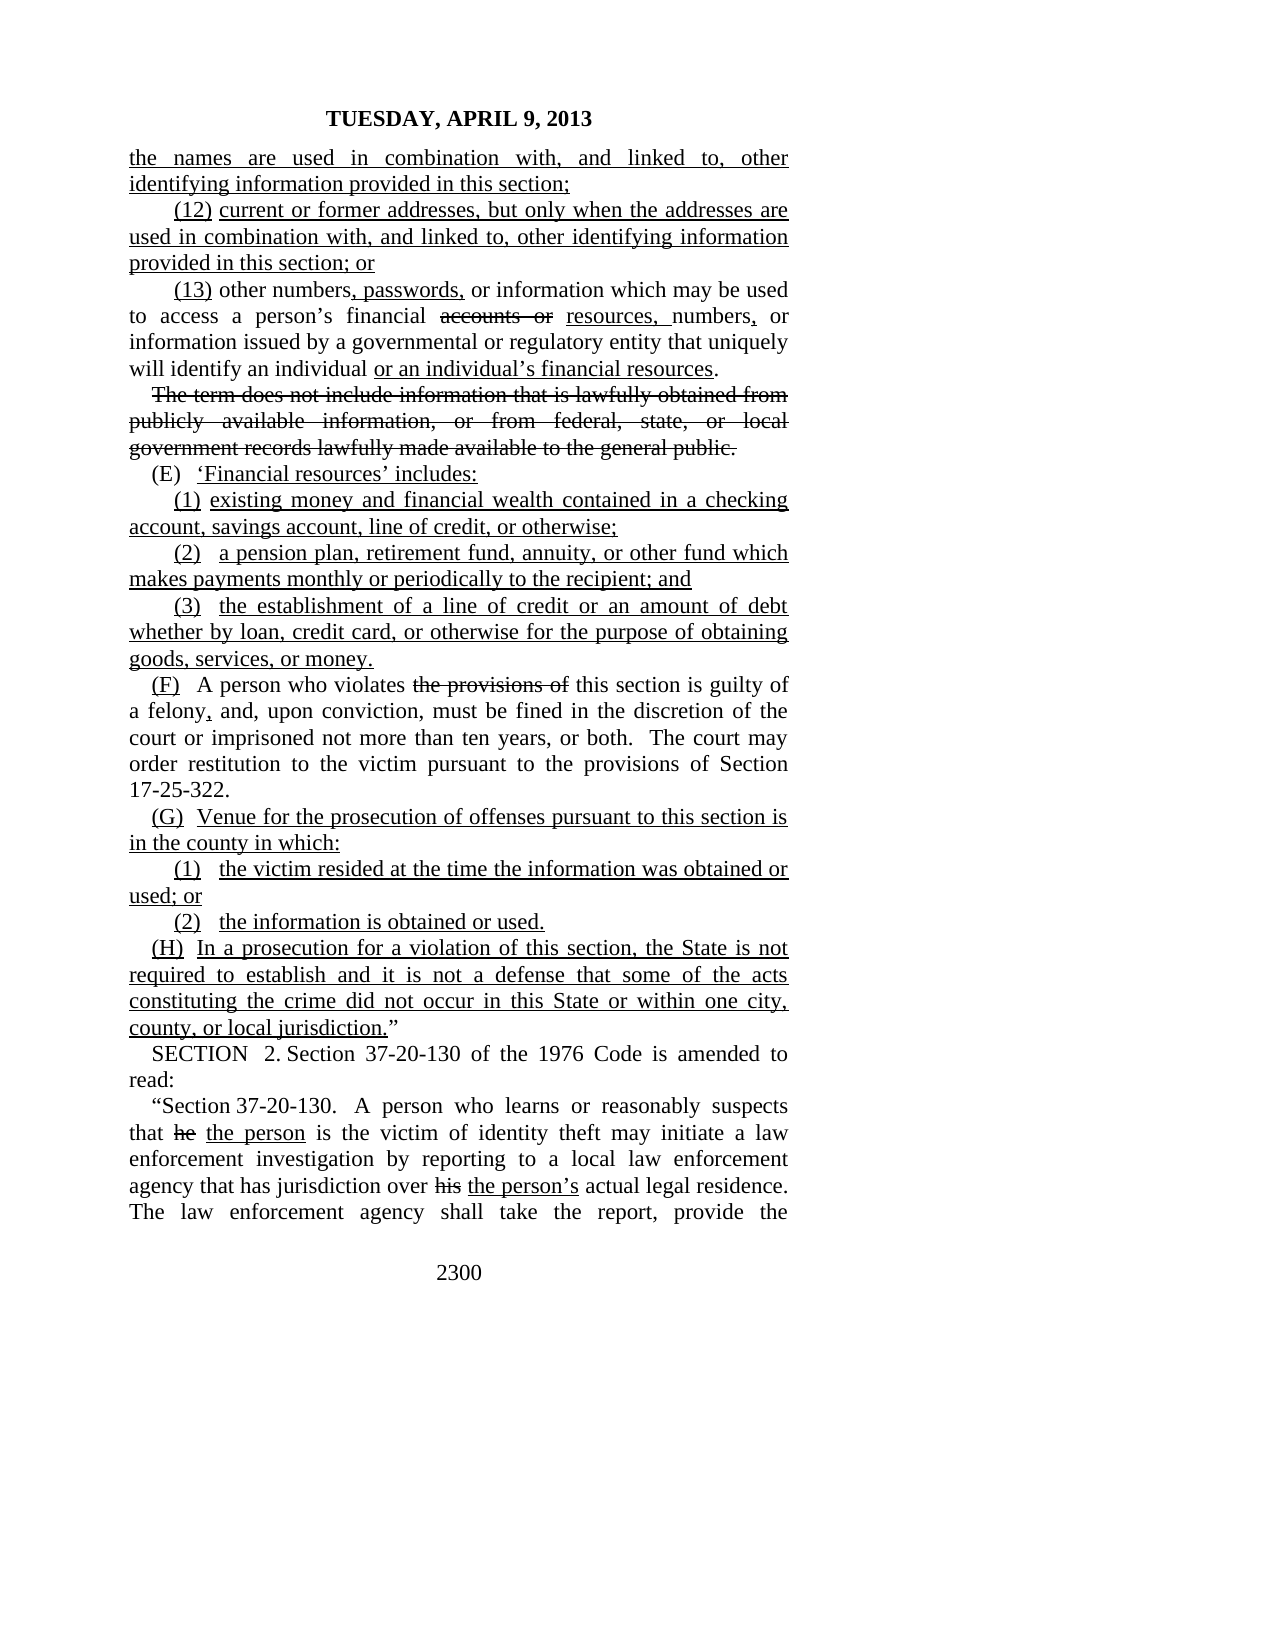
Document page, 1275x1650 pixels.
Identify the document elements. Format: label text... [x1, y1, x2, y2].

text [129, 1093, 789, 1224]
text (G) Venue for the prosecution of offenses pursuant to this section is in the county in which: [129, 803, 789, 855]
text (H) In a prosecution for a violation of this section, the State is not required to establish and it is not a defense that some of the acts constituting the crime did not occur in this State or within one city, county, or local jurisdiction.” [129, 985, 789, 1010]
text (12) current or former addresses, but only when the addresses are used in combination with, and linked to, other identifying information provided in this section; or [129, 197, 789, 246]
text (2) the information is obtained or used. [129, 908, 789, 934]
text (H) In a prosecution for a violation of this section, the State is not required to establish and it is not a defense that some of the acts constituting the crime did not occur in this State or within one city, county, or local jurisdiction.” [129, 934, 789, 984]
text (3) the establishment of a line of credit or an amount of debt whether by loan, credit card, or otherwise for the purpose of obtaining goods, services, or money. [129, 642, 789, 671]
text (H) In a prosecution for a violation of this section, the State is not required to establish and it is not a defense that some of the acts constituting the crime did not occur in this State or within one city, county, or local jurisdiction.” [129, 1011, 789, 1040]
text (E) ‘Financial resources’ includes: [129, 460, 789, 486]
text (12) current or former addresses, but only when the addresses are used in combination with, and linked to, other identifying information provided in this section; or [129, 247, 789, 276]
text (13) other numbers, passwords, or information which may be used to access a person’s financial accounts or resources, numbers, or information issued by a governmental or regulatory entity that uniquely will identify an individual or an individual’s financial resources. [129, 276, 789, 381]
text The term does not include information that is lawfully obtained from publicly available information, or from federal, state, or local government records lawfully made available to the general public. [129, 423, 789, 460]
text (2) a pension plan, retirement fund, annuity, or other fund which makes payments monthly or periodically to the recipient; and [129, 539, 789, 592]
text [129, 144, 789, 167]
text (3) the establishment of a line of credit or an amount of debt whether by loan, credit card, or otherwise for the purpose of obtaining goods, services, or money. [129, 592, 789, 641]
text The term does not include information that is lawfully obtained from publicly available information, or from federal, state, or local government records lawfully made available to the general public. [129, 381, 789, 422]
text (1) the victim resided at the time the information was obtained or used; or [129, 855, 789, 908]
text (1) existing money and financial wealth contained in a checking account, savings account, line of credit, or otherwise; [129, 486, 789, 539]
text (F) A person who violates the provisions of this section is guilty of a felony, and, upon conviction, must be fined in the discretion of the court or imprisoned not more than ten years, or both. The court may order restitution to the victim pursuant to the provisions of Section 17-25-322. [129, 671, 789, 803]
text SECTION 2. Section 37-20-130 of the 1976 Code is amended to read: [129, 1040, 789, 1093]
